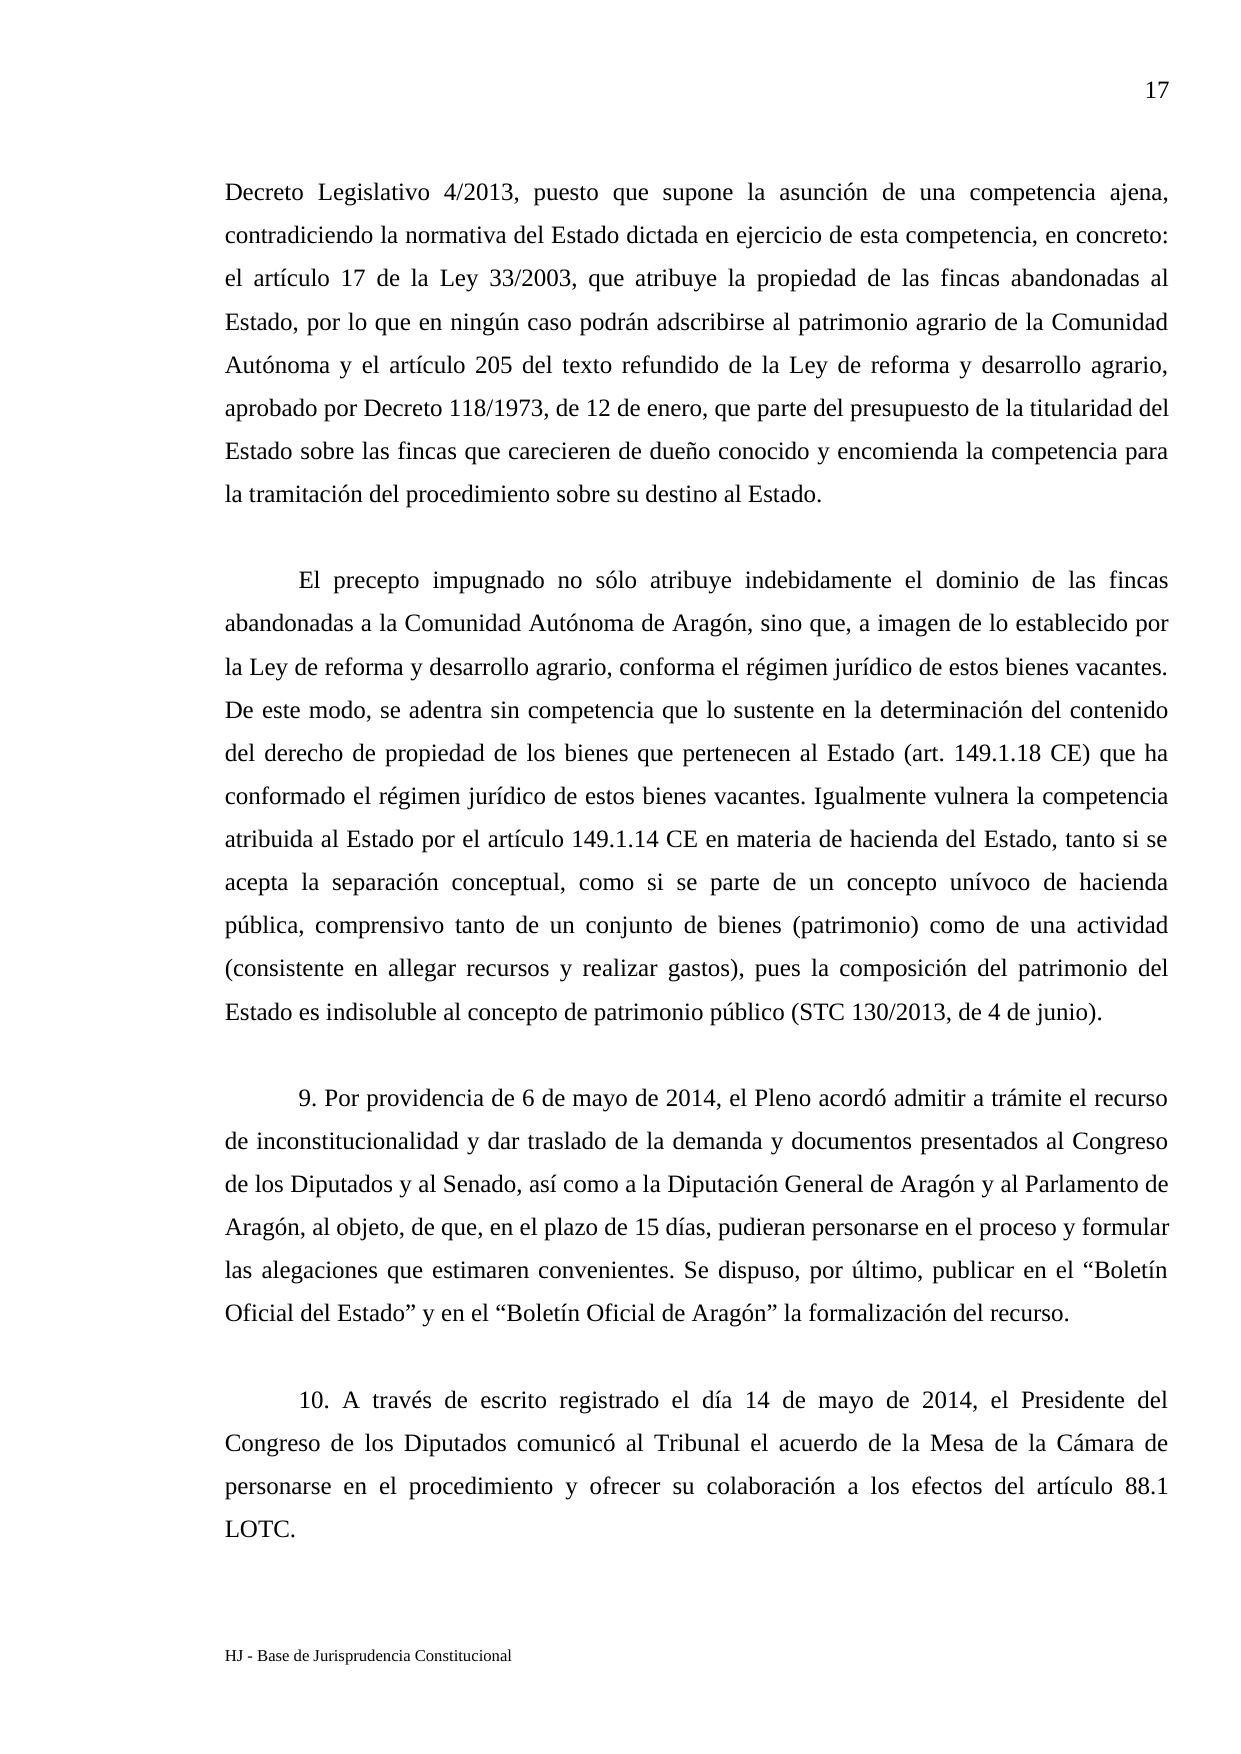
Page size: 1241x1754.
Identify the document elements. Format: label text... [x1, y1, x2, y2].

text 9. Por providencia de 6 de mayo de 2014, el Pleno acordó admitir a trámite el recurso de inconstitucionalidad y dar traslado de la demanda y documentos presentados al Congreso de los Diputados y al Senado, así como a la Diputación General de Aragón y al Parlamento de Aragón, al objeto, de que, en el plazo de 15 días, pudieran personarse en el proceso y formular las alegaciones que estimaren convenientes. Se dispuso, por último, publicar en el “Boletín Oficial del Estado” y en el “Boletín Oficial de Aragón” la formalización del recurso. [224, 1083, 1169, 1327]
text El precepto impugnado no sólo atribuye indebidamente el dominio de las fincas abandonadas a la Comunidad Autónoma de Aragón, sino que, a imagen de lo establecido por la Ley de reforma y desarrollo agrario, conforma el régimen jurídico de estos bienes vacantes. De este modo, se adentra sin competencia que lo sustente en la determinación del contenido del derecho de propiedad de los bienes que pertenecen al Estado (art. 149.1.18 CE) que ha conformado el régimen jurídico de estos bienes vacantes. Igualmente vulnera la competencia atribuida al Estado por el artículo 149.1.14 CE en materia de hacienda del Estado, tanto si se acepta la separación conceptual, como si se parte de un concepto unívoco de hacienda pública, comprensivo tanto de un conjunto de bienes (patrimonio) como de una actividad (consistente en allegar recursos y realizar gastos), pues la composición del patrimonio del Estado es indisoluble al concepto de patrimonio público (STC 130/2013, de 4 de junio). [224, 565, 1169, 1025]
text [224, 177, 1169, 508]
text 10. A través de escrito registrado el día 14 de mayo de 2014, el Presidente del Congreso de los Diputados comunicó al Tribunal el acuerdo de la Mesa de la Cámara de personarse en el procedimiento y ofrecer su colaboración a los efectos del artículo 88.1 LOTC. [224, 1385, 1169, 1543]
